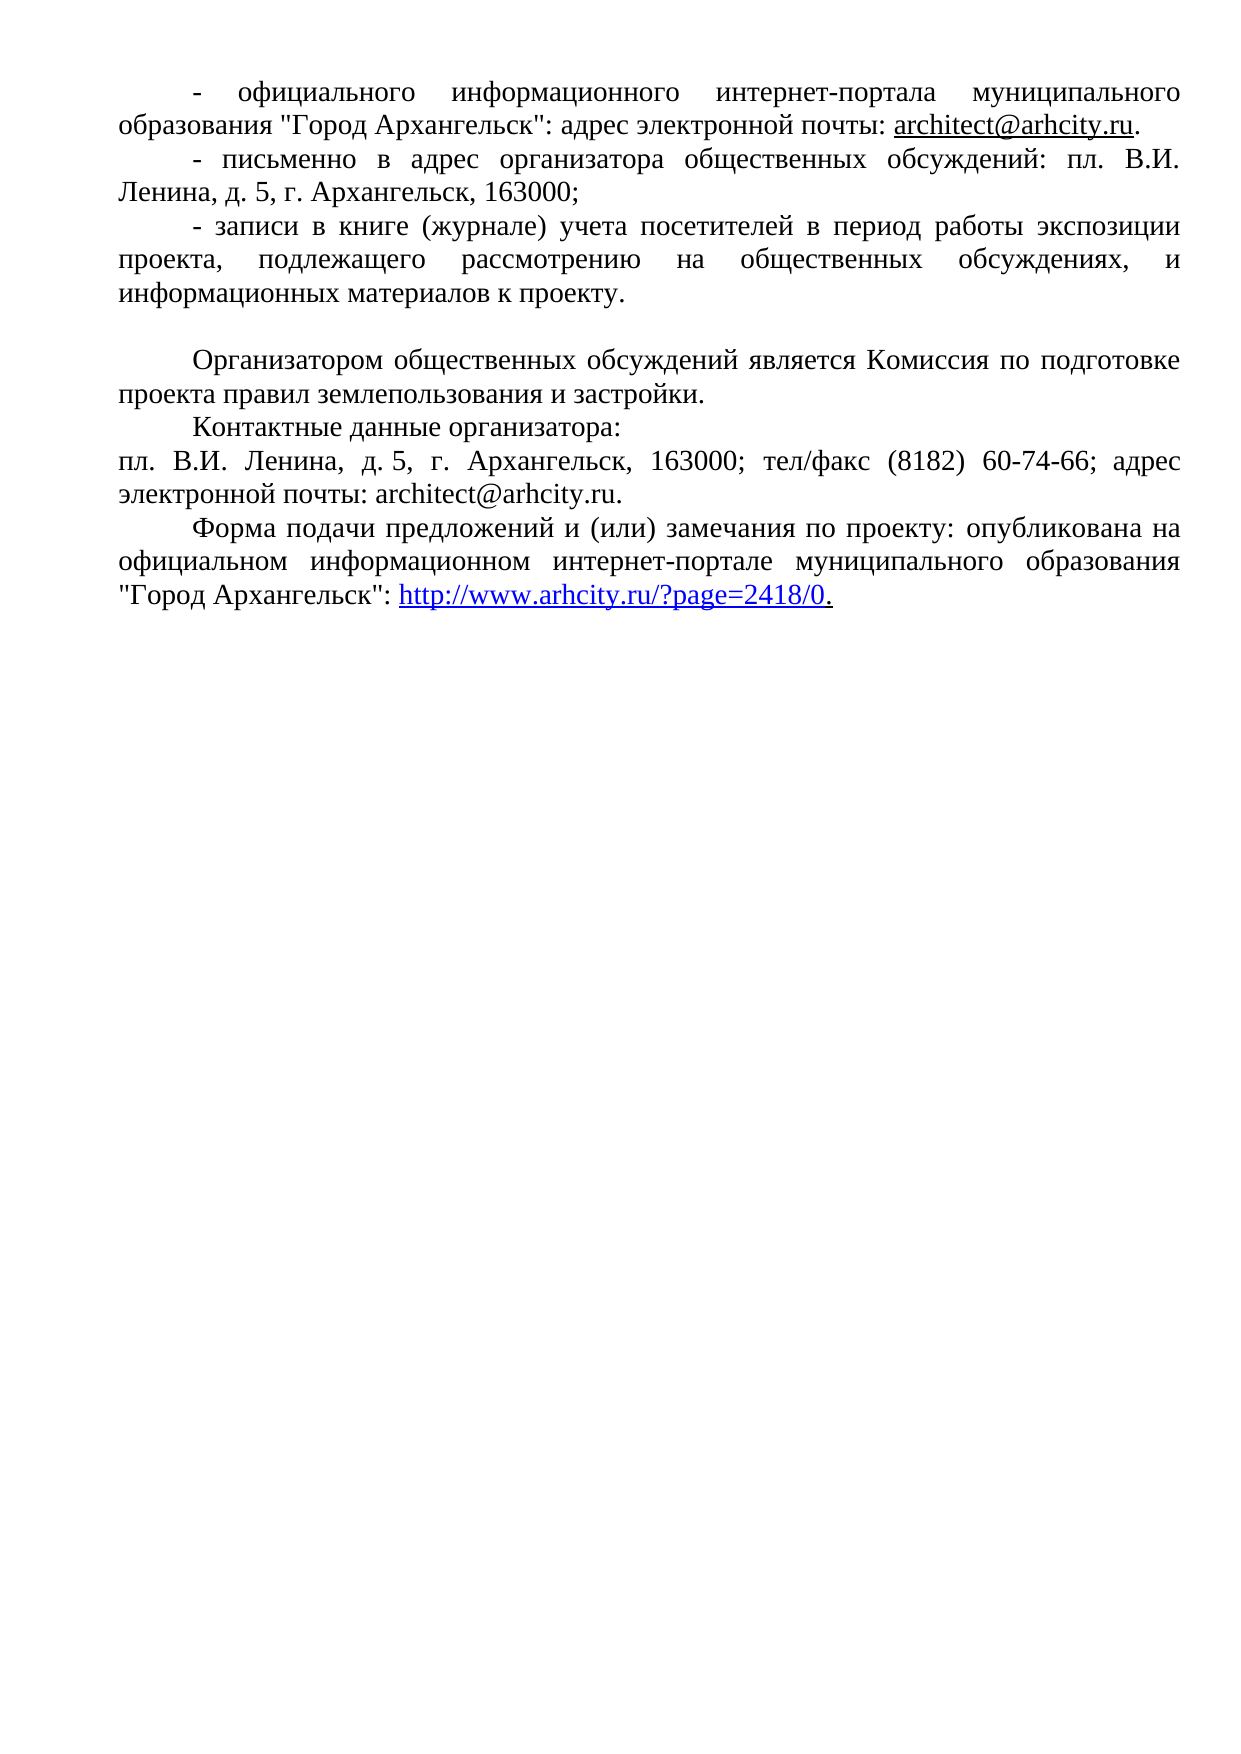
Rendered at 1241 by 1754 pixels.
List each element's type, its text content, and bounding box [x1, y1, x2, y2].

text - письменно в адрес организатора общественных обсуждений: пл. В.И. Ленина, д. 5, г. Архангельск, 163000; [118, 141, 1181, 208]
text Контактные данные организатора: [118, 409, 1181, 443]
text - записи в книге (журнале) учета посетителей в период работы экспозиции проекта, подлежащего рассмотрению на общественных обсуждениях, и информационных материалов к проекту. [118, 208, 1181, 309]
text Форма подачи предложений и (или) замечания по проекту: опубликована на официальном информационном интернет-портале муниципального образования "Город Архангельск": http://www.arhcity.ru/?page=2418/0. [118, 510, 1181, 611]
text - официального информационного интернет-портала муниципального образования "Город Архангельск": адрес электронной почты: architect@arhcity.ru. [118, 74, 1181, 141]
text Организатором общественных обсуждений является Комиссия по подготовке проекта правил землепользования и застройки. [118, 342, 1181, 409]
text пл. В.И. Ленина, д. 5, г. Архангельск, 163000; тел/факс (8182) 60-74-66; адрес электронной почты: architect@arhcity.ru. [118, 443, 1181, 510]
